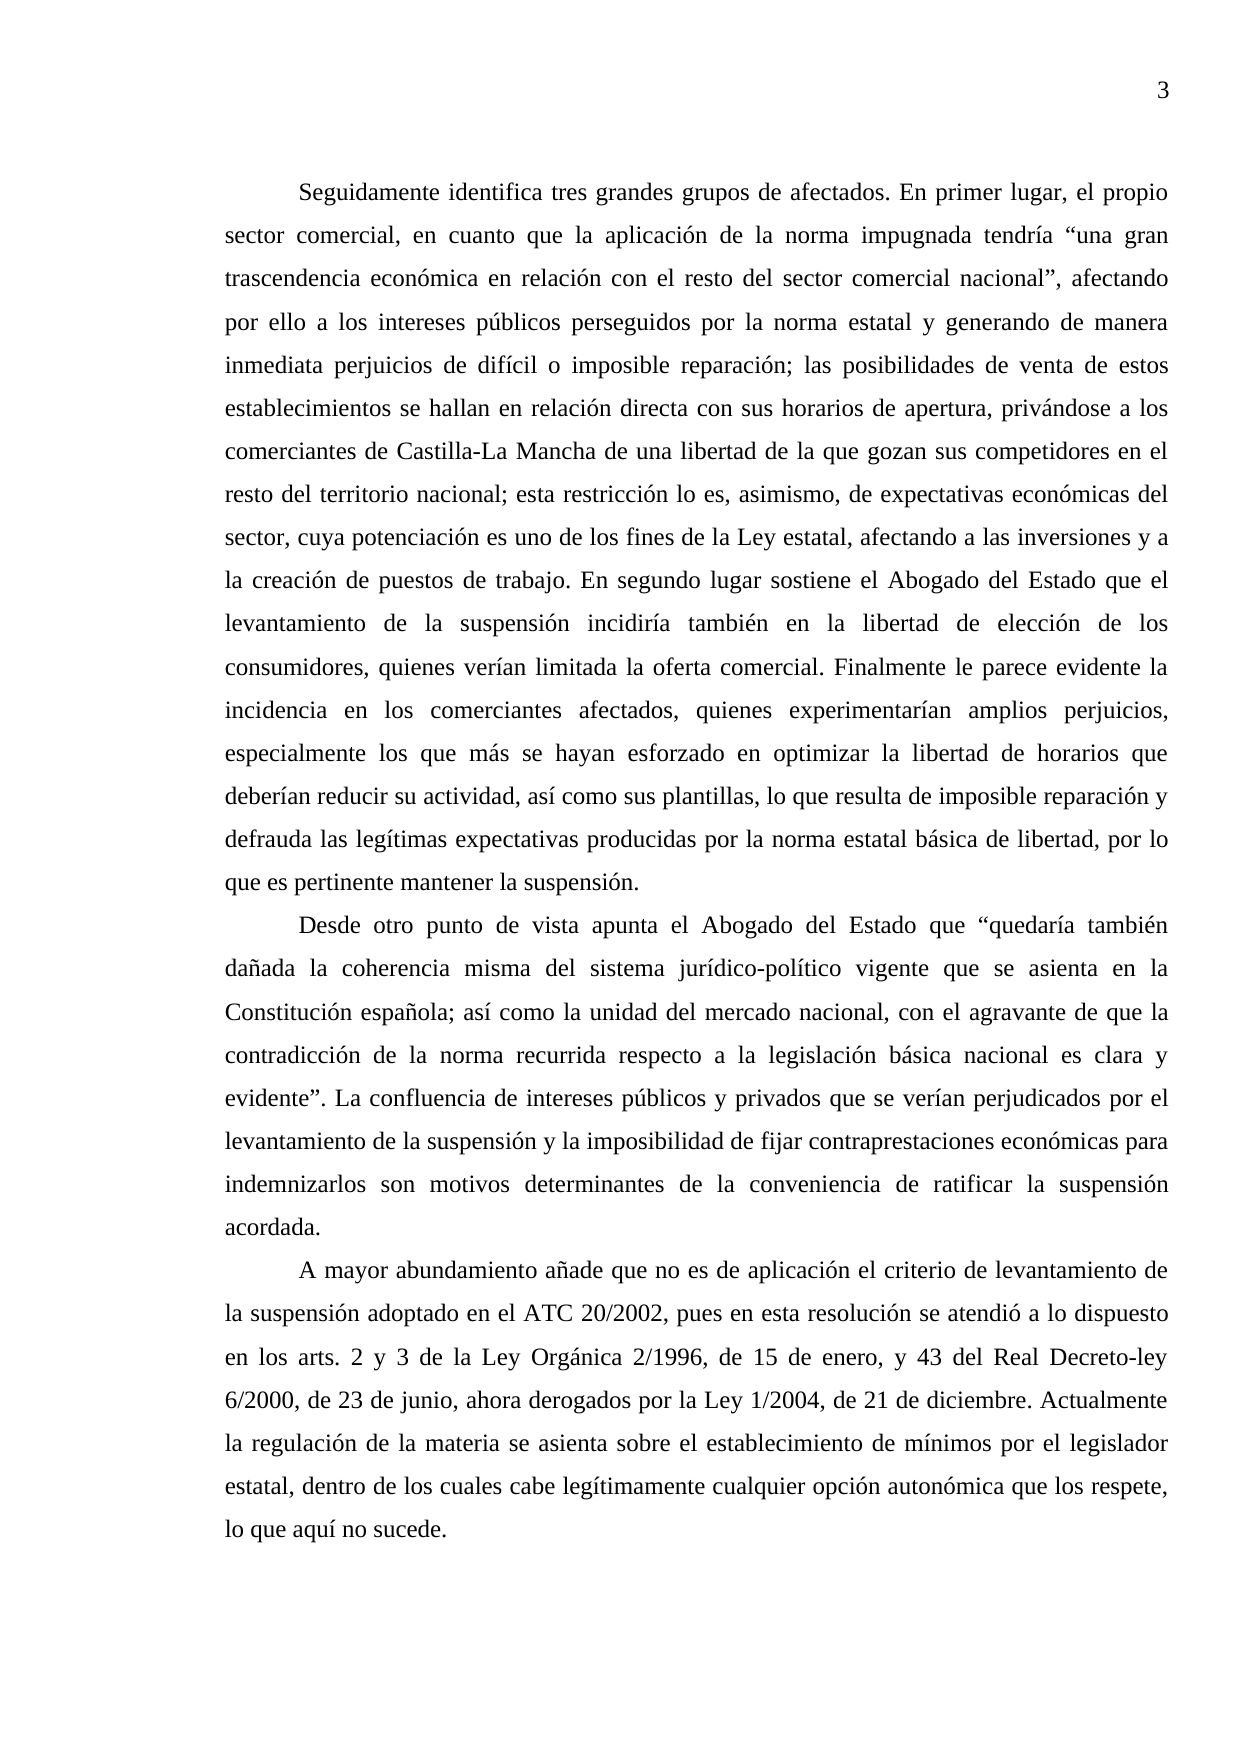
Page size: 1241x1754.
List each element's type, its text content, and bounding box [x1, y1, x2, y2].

text A mayor abundamiento añade que no es de aplicación el criterio de levantamiento de la suspensión adoptado en el ATC 20/2002, pues en esta resolución se atendió a lo dispuesto en los arts. 2 y 3 de la Ley Orgánica 2/1996, de 15 de enero, y 43 del Real Decreto-ley 6/2000, de 23 de junio, ahora derogados por la Ley 1/2004, de 21 de diciembre. Actualmente la regulación de la materia se asienta sobre el establecimiento de mínimos por el legislador estatal, dentro de los cuales cabe legítimamente cualquier opción autonómica que los respete, lo que aquí no sucede. [224, 1255, 1169, 1543]
text Desde otro punto de vista apunta el Abogado del Estado que “quedaría también dañada la coherencia misma del sistema jurídico-político vigente que se asienta en la Constitución española; así como la unidad del mercado nacional, con el agravante de que la contradicción de la norma recurrida respecto a la legislación básica nacional es clara y evidente”. La confluencia de intereses públicos y privados que se verían perjudicados por el levantamiento de la suspensión y la imposibilidad de fijar contraprestaciones económicas para indemnizarlos son motivos determinantes de la conveniencia de ratificar la suspensión acordada. [224, 910, 1169, 1241]
text Seguidamente identifica tres grandes grupos de afectados. En primer lugar, el propio sector comercial, en cuanto que la aplicación de la norma impugnada tendría “una gran trascendencia económica en relación con el resto del sector comercial nacional”, afectando por ello a los intereses públicos perseguidos por la norma estatal y generando de manera inmediata perjuicios de difícil o imposible reparación; las posibilidades de venta de estos establecimientos se hallan en relación directa con sus horarios de apertura, privándose a los comerciantes de Castilla-La Mancha de una libertad de la que gozan sus competidores en el resto del territorio nacional; esta restricción lo es, asimismo, de expectativas económicas del sector, cuya potenciación es uno de los fines de la Ley estatal, afectando a las inversiones y a la creación de puestos de trabajo. En segundo lugar sostiene el Abogado del Estado que el levantamiento de la suspensión incidiría también en la libertad de elección de los consumidores, quienes verían limitada la oferta comercial. Finalmente le parece evidente la incidencia en los comerciantes afectados, quienes experimentarían amplios perjuicios, especialmente los que más se hayan esforzado en optimizar la libertad de horarios que deberían reducir su actividad, así como sus plantillas, lo que resulta de imposible reparación y defrauda las legítimas expectativas producidas por la norma estatal básica de libertad, por lo que es pertinente mantener la suspensión. [224, 177, 1169, 896]
